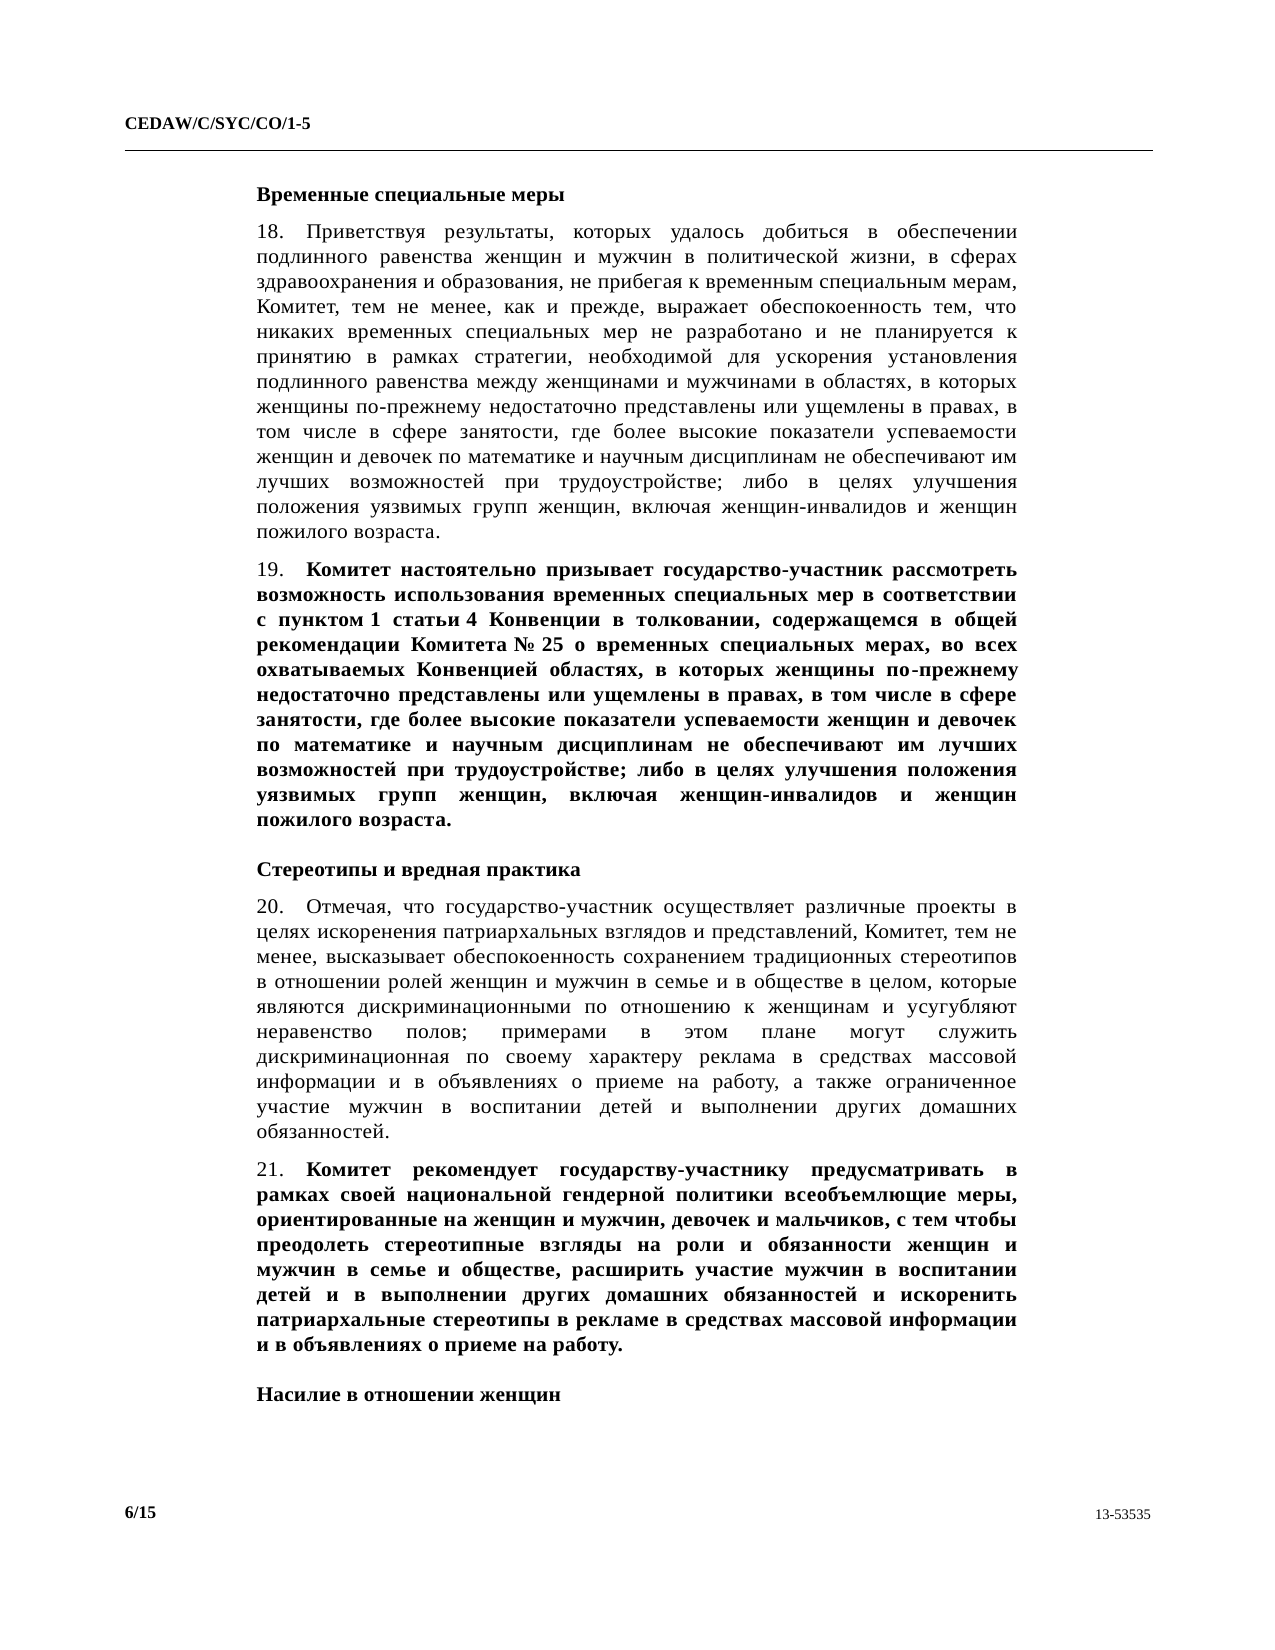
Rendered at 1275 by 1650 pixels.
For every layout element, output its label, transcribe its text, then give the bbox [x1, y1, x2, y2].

text 20. Отмечая, что государство-участник осуществляет различные проекты в целях искоренения патриархальных взглядов и представлений, Комитет, тем не менее, высказывает обеспокоенность сохранением традиционных стереотипов в отношении ролей женщин и мужчин в семье и в обществе в целом, которые являются дискриминационными по отношению к женщинам и усугубляют неравенство полов; примерами в этом плане могут служить дискриминационная по своему характеру реклама в средствах массовой информации и в объявлениях о приеме на работу, а также ограниченное участие мужчин в воспитании детей и выполнении других домашних обязанностей. [256, 894, 1018, 1144]
text Насилие в отношении женщин [124, 1381, 1019, 1406]
text Временные специальные меры [124, 181, 1019, 206]
text Стереотипы и вредная практика [124, 856, 1019, 881]
text 19. Комитет настоятельно призывает государство-участник рассмотреть возможность использования временных специальных мер в соответствии с пунктом 1 статьи 4 Конвенции в толковании, содержащемся в общей рекомендации Комитета № 25 о временных специальных мерах, во всех охватываемых Конвенцией областях, в которых женщины по-прежнему недостаточно представлены или ущемлены в правах, в том числе в сфере занятости, где более высокие показатели успеваемости женщин и девочек по математике и научным дисциплинам не обеспечивают им лучших возможностей при трудоустройстве; либо в целях улучшения положения уязвимых групп женщин, включая женщин-инвалидов и женщин пожилого возраста. [256, 556, 1018, 831]
text 21. Комитет рекомендует государству-участнику предусматривать в рамках своей национальной гендерной политики всеобъемлющие меры, ориентированные на женщин и мужчин, девочек и мальчиков, с тем чтобы преодолеть стереотипные взгляды на роли и обязанности женщин и мужчин в семье и обществе, расширить участие мужчин в воспитании детей и в выполнении других домашних обязанностей и искоренить патриархальные стереотипы в рекламе в средствах массовой информации и в объявлениях о приеме на работу. [256, 1156, 1018, 1356]
text 18. Приветствуя результаты, которых удалось добиться в обеспечении подлинного равенства женщин и мужчин в политической жизни, в сферах здравоохранения и образования, не прибегая к временным специальным мерам, Комитет, тем не менее, как и прежде, выражает обеспокоенность тем, что никаких временных специальных мер не разработано и не планируется к принятию в рамках стратегии, необходимой для ускорения установления подлинного равенства между женщинами и мужчинами в областях, в которых женщины по-прежнему недостаточно представлены или ущемлены в правах, в том числе в сфере занятости, где более высокие показатели успеваемости женщин и девочек по математике и научным дисциплинам не обеспечивают им лучших возможностей при трудоустройстве; либо в целях улучшения положения уязвимых групп женщин, включая женщин-инвалидов и женщин пожилого возраста. [256, 219, 1018, 544]
